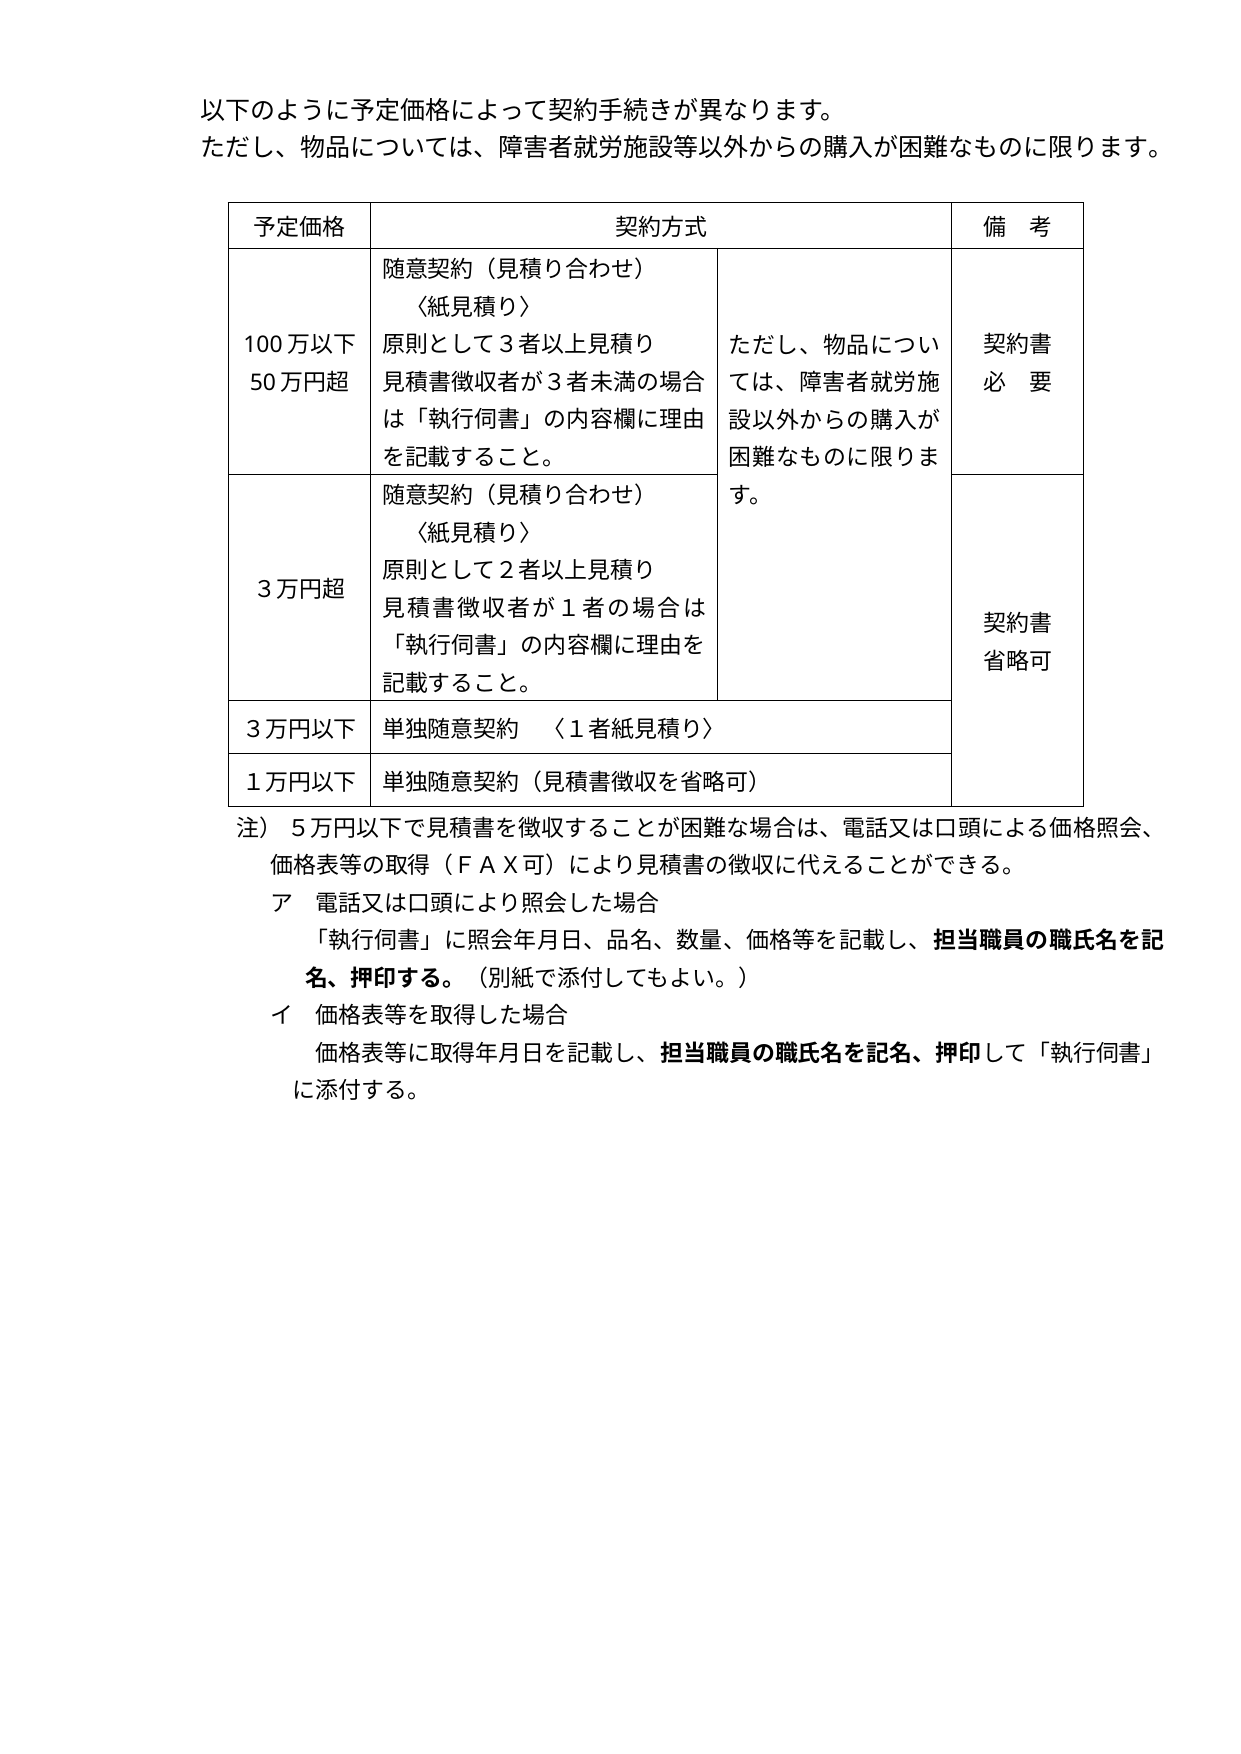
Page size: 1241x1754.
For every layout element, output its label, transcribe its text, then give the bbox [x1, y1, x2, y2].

table_header 備 考 [952, 203, 1083, 248]
text 以下のように予定価格によって契約手続きが異なります。 [75, 89, 1165, 127]
table_cell 単独随意契約（見積書徴収を省略可） [371, 754, 951, 806]
text イ 価格表等を取得した場合 [75, 995, 1165, 1032]
table_cell 契約書 必 要 [952, 249, 1083, 474]
table_header 予定価格 [229, 203, 370, 248]
text 注） ５万円以下で見積書を徴収することが困難な場合は、電話又は口頭による価格照会、価格表等の取得（ＦＡＸ可）により見積書の徴収に代えることができる。 [236, 807, 1165, 882]
table_cell ３万円超 [229, 475, 370, 700]
table_cell 単独随意契約 〈１者紙見積り〉 [371, 701, 951, 753]
table_cell 随意契約（見積り合わせ） 〈紙見積り〉 原則として２者以上見積り 見積書徴収者が１者の場合は「執行伺書」の内容欄に理由を記載すること。 [371, 475, 717, 700]
text 価格表等に取得年月日を記載し、担当職員の職氏名を記名、押印して「執行伺書」に添付する。 [292, 1032, 1165, 1107]
table_cell １万円以下 [229, 754, 370, 806]
table_cell 100万以下 50万円超 [229, 249, 370, 474]
table_cell 随意契約（見積り合わせ） 〈紙見積り〉 原則として３者以上見積り 見積書徴収者が３者未満の場合は「執行伺書」の内容欄に理由を記載すること。 [371, 249, 717, 474]
text ア 電話又は口頭により照会した場合 [75, 882, 1165, 920]
text 「執行伺書」に照会年月日、品名、数量、価格等を記載し、担当職員の職氏名を記名、押印する。（別紙で添付してもよい。） [305, 920, 1165, 995]
table_cell ただし、物品については、障害者就労施設以外からの購入が困難なものに限ります。 [718, 249, 951, 700]
table_header 契約方式 [371, 203, 951, 248]
text ただし、物品については、障害者就労施設等以外からの購入が困難なものに限ります。 [125, 127, 1165, 164]
table_cell 契約書 省略可 [952, 475, 1083, 806]
table_cell ３万円以下 [229, 701, 370, 753]
